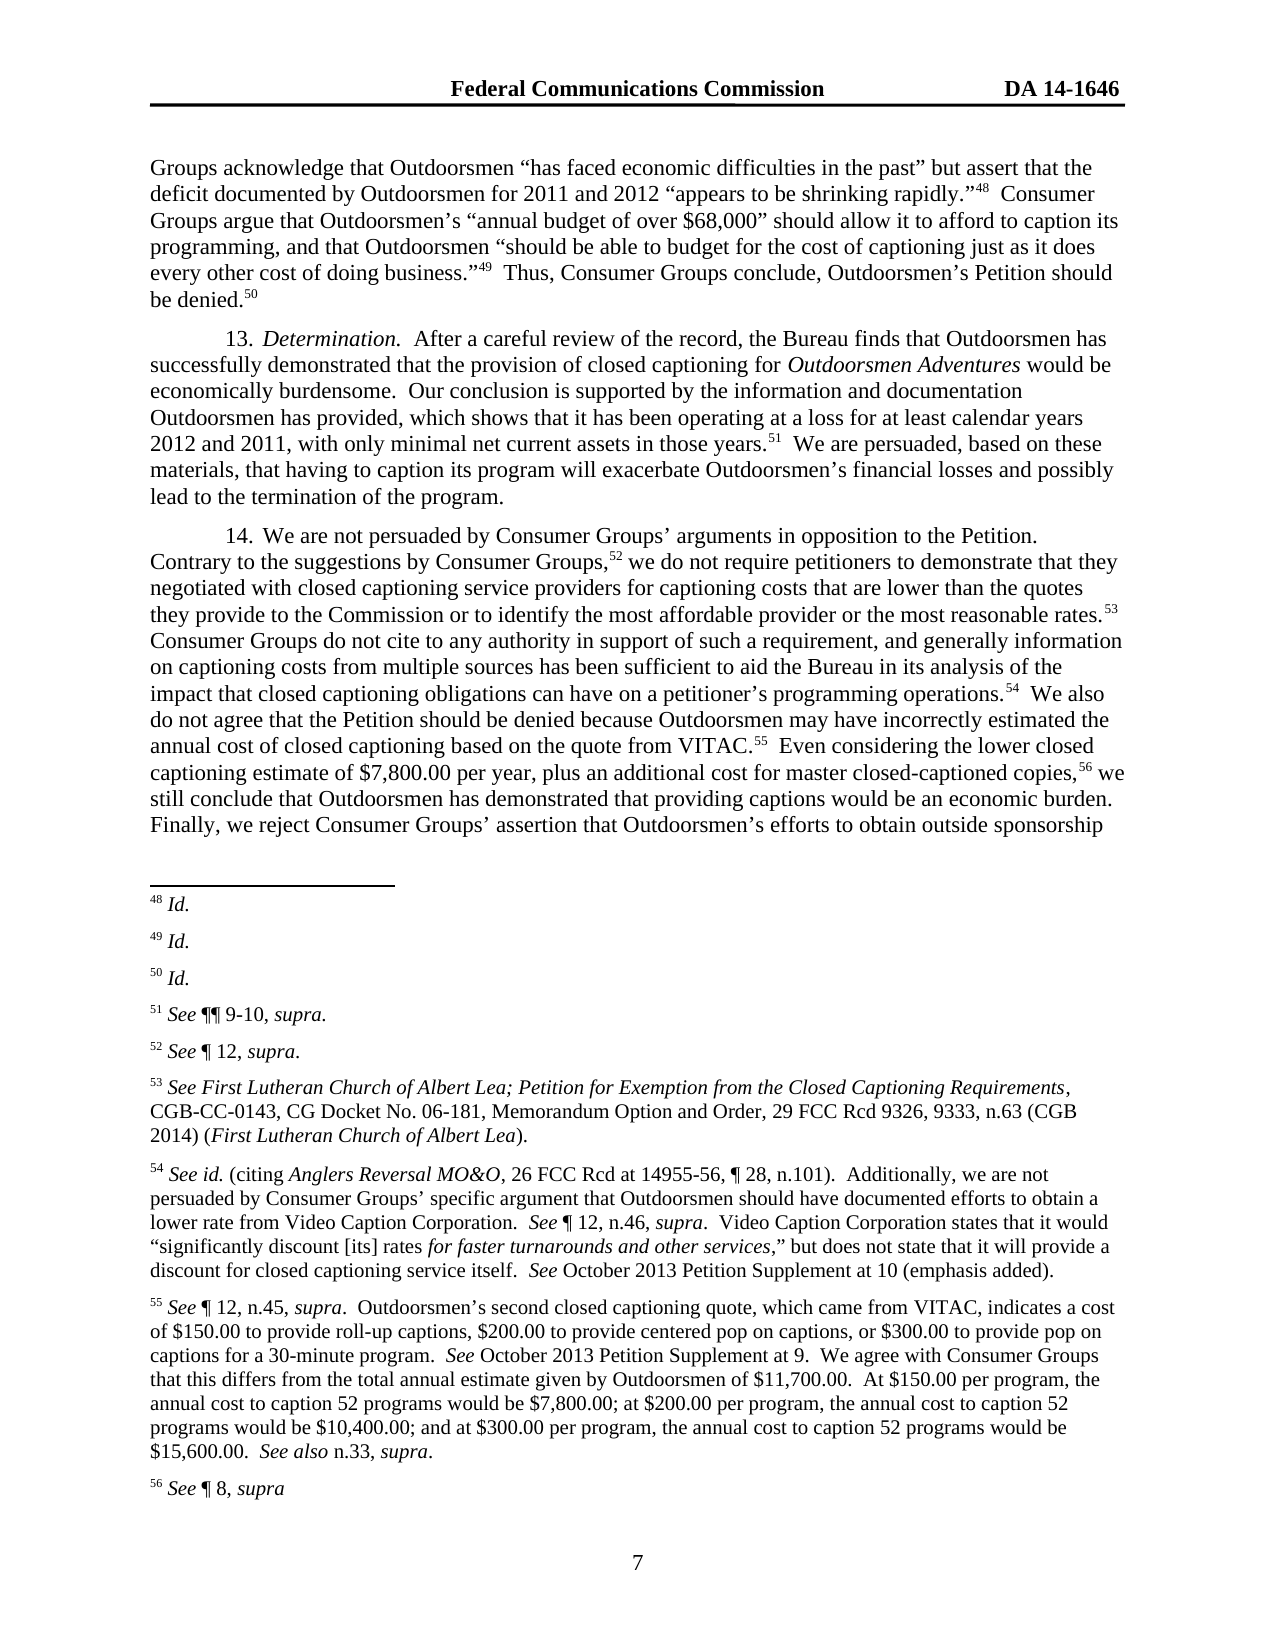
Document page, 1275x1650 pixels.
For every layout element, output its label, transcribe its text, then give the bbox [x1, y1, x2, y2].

text We are not persuaded by Consumer Groups’ arguments in opposition to the Petition. Contrary to the suggestions by Consumer Groups, we do not require petitioners to demonstrate that they negotiated with closed captioning service providers for captioning costs that are lower than the quotes they provide to the Commission or to identify the most affordable provider or the most reasonable rates. Consumer Groups do not cite to any authority in support of such a requirement, and generally information on captioning costs from multiple sources has been sufficient to aid the Bureau in its analysis of the impact that closed captioning obligations can have on a petitioner’s programming operations. We also do not agree that the Petition should be denied because Outdoorsmen may have incorrectly estimated the annual cost of closed captioning based on the quote from VITAC. Even considering the lower closed captioning estimate of $7,800.00 per year, plus an additional cost for master closed-captioned copies, we still conclude that Outdoorsmen has demonstrated that providing captions would be an economic burden. Finally, we reject Consumer Groups’ assertion that Outdoorsmen’s efforts to obtain outside sponsorship for closed captioning were insufficient. Outdoorsmen states in its Petition, as supplemented, that it approached “numerous” companies about becoming closed captioning sponsors and provides one letter from a potential sponsor declining to provide sponsorship. These efforts satisfy the Commission’s requirement to seek outside sponsorship for closed captioning. [150, 522, 1125, 838]
text Determination. After a careful review of the record, the Bureau finds that Outdoorsmen has successfully demonstrated that the provision of closed captioning for Outdoorsmen Adventures would be economically burdensome. Our conclusion is supported by the information and documentation Outdoorsmen has provided, which shows that it has been operating at a loss for at least calendar years 2012 and 2011, with only minimal net current assets in those years. We are persuaded, based on these materials, that having to caption its program will exacerbate Outdoorsmen’s financial losses and possibly lead to the termination of the program. [150, 325, 1125, 509]
text Consumer Groups, which were the only parties to comment on the Petition in response to the 2014 Public Notice, contend that Outdoorsmen failed to satisfy the statutory and regulatory requirements to demonstrate that captioning would be economically burdensome on several grounds. First, Consumer Groups argue that one of the annualized costs of closed captioning that Outdoorsmen provided was not supported by the documentation of closed captioning quotes contained in its Petition, as supplemented, and that Outdoorsmen did not provide documentation that it bargained with closed captioning providers for lower costs or to identify the most affordable provider or most reasonable rates. Second, Consumer Groups acknowledge that Outdoorsmen documented one attempt to receive sponsorship for closed captioning, but argue that “[t]his minimal effort to obtain sponsorships” is not sufficient to meet the Commission’s requirements. Third, with regard to Outdoorsmen’s financial resources, Consumer Groups acknowledge that Outdoorsmen “has faced economic difficulties in the past” but assert that the deficit documented by Outdoorsmen for 2011 and 2012 “appears to be shrinking rapidly.” Consumer Groups argue that Outdoorsmen’s “annual budget of over $68,000” should allow it to afford to caption its programming, and that Outdoorsmen “should be able to budget for the cost of captioning just as it does every other cost of doing business.” Thus, Consumer Groups conclude, Outdoorsmen’s Petition should be denied. [150, 154, 1125, 312]
